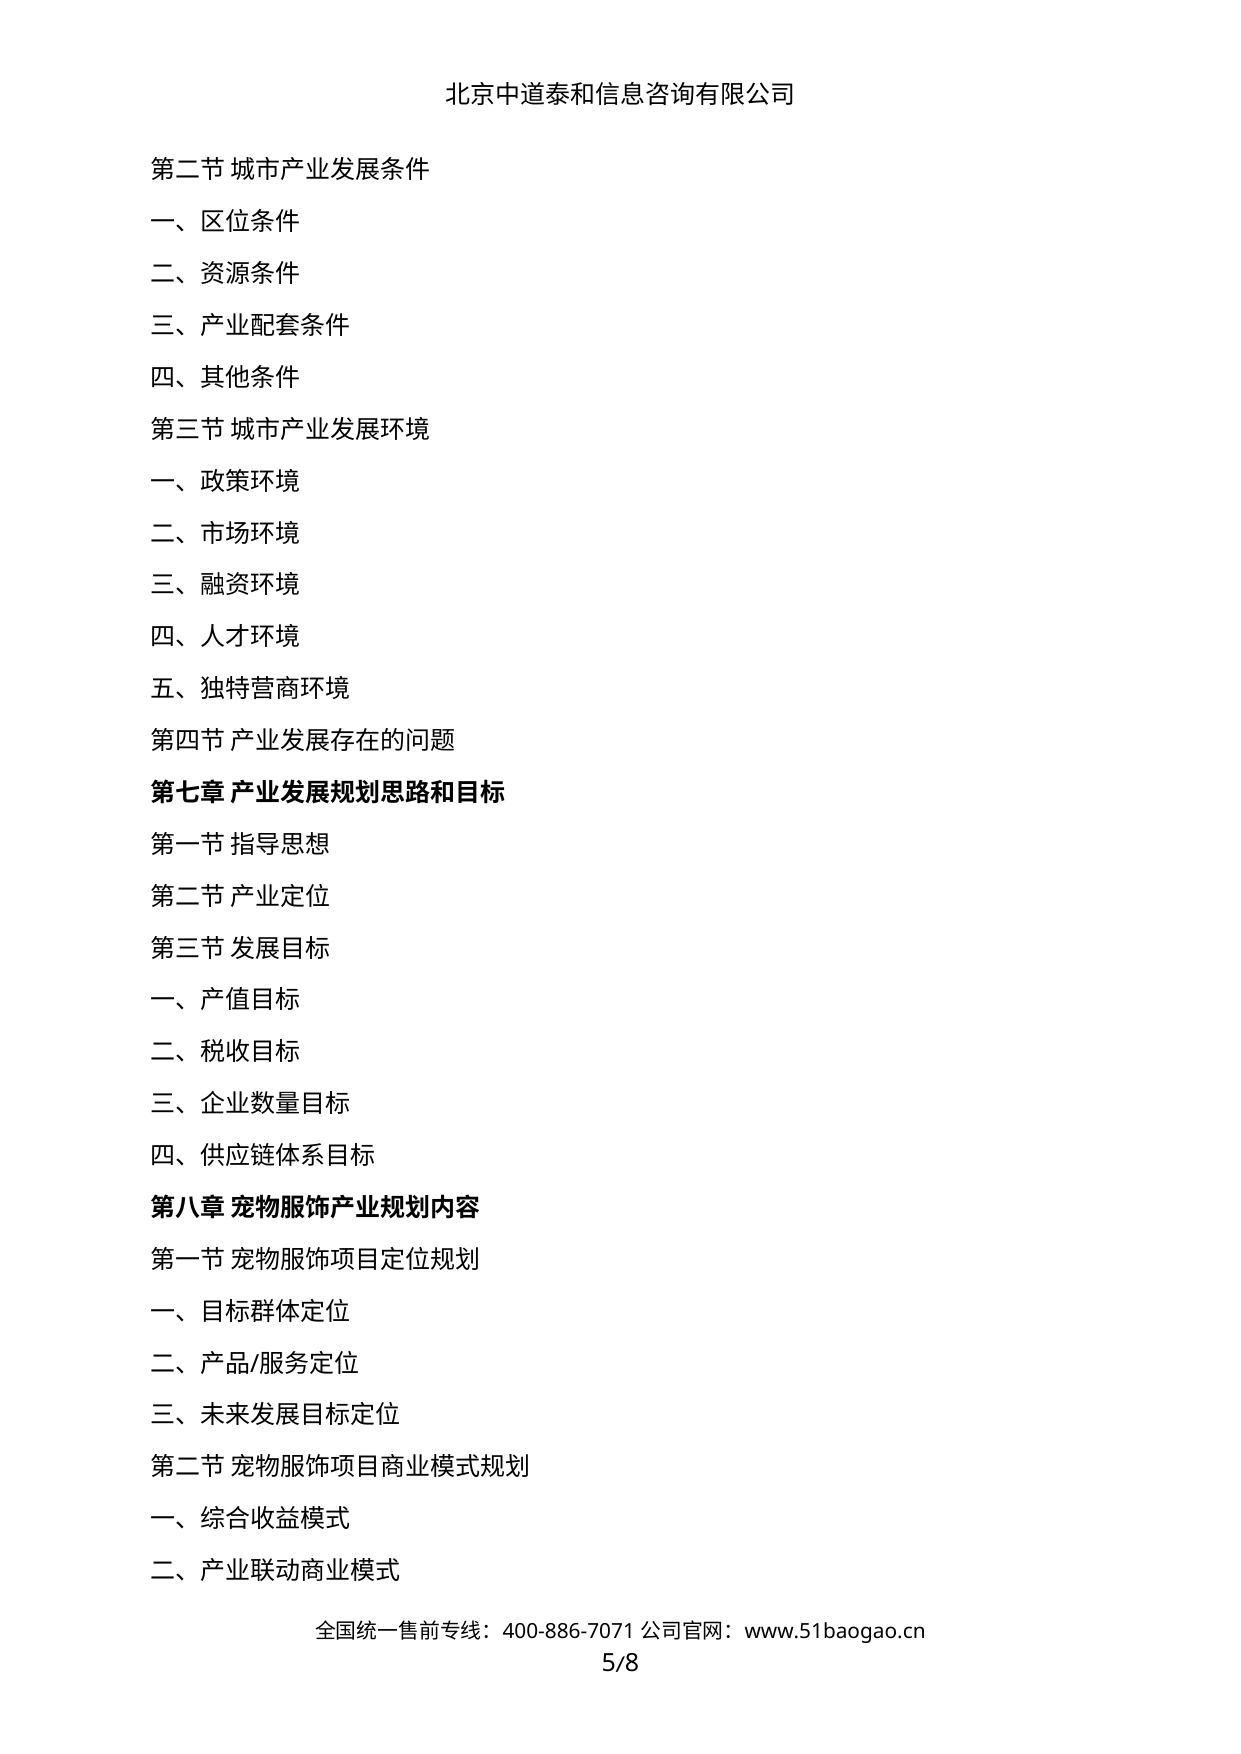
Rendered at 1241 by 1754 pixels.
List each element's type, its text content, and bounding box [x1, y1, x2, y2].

text 第二节 产业定位 [150, 876, 1090, 912]
text 三、企业数量目标 [150, 1084, 1090, 1120]
text 一、综合收益模式 [150, 1499, 1090, 1535]
text 第八章 宠物服饰产业规划内容 [150, 1187, 1090, 1224]
text 第三节 城市产业发展环境 [150, 409, 1090, 446]
text 四、人才环境 [150, 617, 1090, 653]
text 二、税收目标 [150, 1032, 1090, 1068]
text 一、政策环境 [150, 461, 1090, 497]
text 四、供应链体系目标 [150, 1136, 1090, 1172]
text 第二节 城市产业发展条件 [150, 150, 1090, 186]
text 一、产值目标 [150, 980, 1090, 1016]
text 二、资源条件 [150, 254, 1090, 290]
text 第一节 宠物服饰项目定位规划 [150, 1239, 1090, 1276]
text 三、产业配套条件 [150, 306, 1090, 342]
text 五、独特营商环境 [150, 669, 1090, 705]
text 三、未来发展目标定位 [150, 1395, 1090, 1431]
text 第七章 产业发展规划思路和目标 [150, 772, 1090, 809]
text 二、产业联动商业模式 [150, 1551, 1090, 1587]
text 一、目标群体定位 [150, 1291, 1090, 1327]
text 第三节 发展目标 [150, 928, 1090, 964]
text 二、市场环境 [150, 513, 1090, 549]
text 四、其他条件 [150, 357, 1090, 394]
text 第一节 指导思想 [150, 824, 1090, 861]
text 第二节 宠物服饰项目商业模式规划 [150, 1447, 1090, 1483]
text 一、区位条件 [150, 202, 1090, 238]
text 第四节 产业发展存在的问题 [150, 721, 1090, 757]
text 三、融资环境 [150, 565, 1090, 601]
text 二、产品/服务定位 [150, 1343, 1090, 1379]
